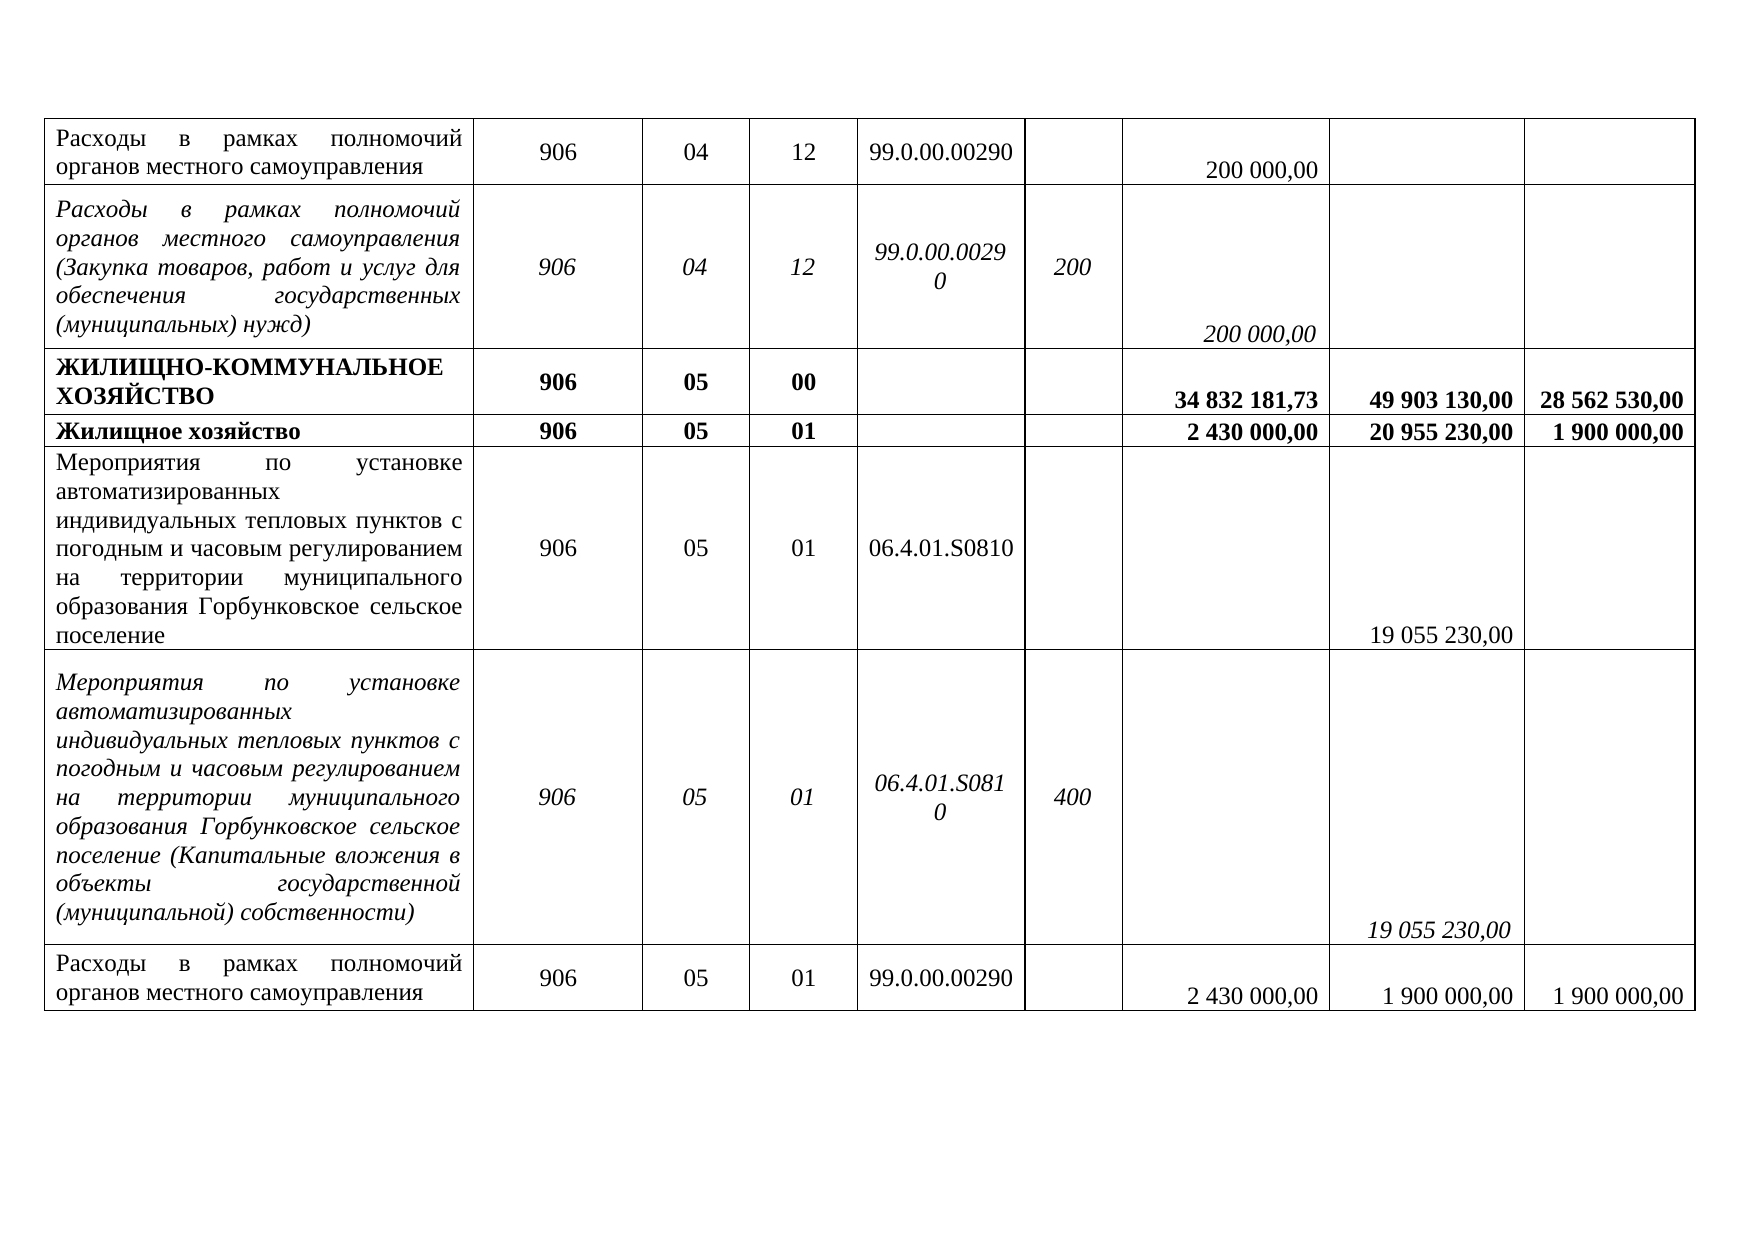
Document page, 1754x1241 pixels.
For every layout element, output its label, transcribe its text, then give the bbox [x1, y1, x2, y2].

table_cell 12 [750, 185, 857, 348]
table_cell [1330, 185, 1524, 348]
table_cell 05 [643, 447, 749, 648]
table_cell [1026, 119, 1122, 184]
table_cell 99.0.00.00290 [858, 119, 1024, 184]
table_cell 906 [474, 349, 642, 413]
table_cell Мероприятия по установке автоматизированных индивидуальных тепловых пунктов с погодным и часовым регулированием на территории муниципального образования Горбунковское сельское поселение [45, 447, 473, 648]
table_cell 01 [750, 650, 857, 944]
table_cell Мероприятия по установке автоматизированных индивидуальных тепловых пунктов с погодным и часовым регулированием на территории муниципального образования Горбунковское сельское поселение (Капитальные вложения в объекты государственной (муниципальной) собственности) [45, 650, 473, 944]
table_cell 12 [750, 119, 857, 184]
table_cell 49 903 130,00 [1330, 349, 1524, 413]
table_cell 1 900 000,00 [1525, 415, 1694, 446]
table_cell 19 055 230,00 [1330, 447, 1524, 648]
table_cell 04 [643, 119, 749, 184]
table_cell 05 [643, 349, 749, 413]
table_cell 20 955 230,00 [1330, 415, 1524, 446]
table_cell 1 900 000,00 [1525, 945, 1694, 1009]
table_cell 2 430 000,00 [1123, 945, 1329, 1009]
table_cell 34 832 181,73 [1123, 349, 1329, 413]
table_cell 906 [474, 415, 642, 446]
table_cell ЖИЛИЩНО-КОММУНАЛЬНОЕ ХОЗЯЙСТВО [45, 349, 473, 413]
table_cell 01 [750, 415, 857, 446]
table_cell 99.0.00.00290 [858, 945, 1024, 1009]
table_cell Жилищное хозяйство [45, 415, 473, 446]
table_cell 28 562 530,00 [1525, 349, 1694, 413]
table_cell 1 900 000,00 [1330, 945, 1524, 1009]
table_cell 01 [750, 945, 857, 1009]
table_cell 00 [750, 349, 857, 413]
table_cell Расходы в рамках полномочий органов местного самоуправления [45, 119, 473, 184]
table_cell 19 055 230,00 [1330, 650, 1524, 944]
table_cell 906 [474, 650, 642, 944]
table_cell 05 [643, 650, 749, 944]
table_cell 04 [643, 185, 749, 348]
table_cell Расходы в рамках полномочий органов местного самоуправления (Закупка товаров, работ и услуг для обеспечения государственных (муниципальных) нужд) [45, 185, 473, 348]
table_cell 906 [474, 945, 642, 1009]
table_cell [1525, 650, 1694, 944]
table_cell 01 [750, 447, 857, 648]
table_cell 99.0.00.00290 [858, 185, 1024, 348]
table_cell [1123, 650, 1329, 944]
table_cell 06.4.01.S0810 [858, 650, 1024, 944]
table_cell 400 [1026, 650, 1122, 944]
table_cell [1026, 945, 1122, 1009]
table_cell [1026, 349, 1122, 413]
table_cell [1525, 185, 1694, 348]
table_cell [1026, 415, 1122, 446]
table_cell 906 [474, 119, 642, 184]
table_cell 906 [474, 185, 642, 348]
table_cell 06.4.01.S0810 [858, 447, 1024, 648]
table_cell 200 [1026, 185, 1122, 348]
table_cell [858, 415, 1024, 446]
table_cell [1525, 447, 1694, 648]
table_cell [858, 349, 1024, 413]
table_cell 200 000,00 [1123, 119, 1329, 184]
table_cell 2 430 000,00 [1123, 415, 1329, 446]
table_cell [1026, 447, 1122, 648]
table_cell 05 [643, 945, 749, 1009]
table_cell [1123, 447, 1329, 648]
table_cell 05 [643, 415, 749, 446]
table_cell 200 000,00 [1123, 185, 1329, 348]
table_cell 906 [474, 447, 642, 648]
table_cell Расходы в рамках полномочий органов местного самоуправления [45, 945, 473, 1009]
table_cell [1525, 119, 1694, 184]
table_cell [1330, 119, 1524, 184]
